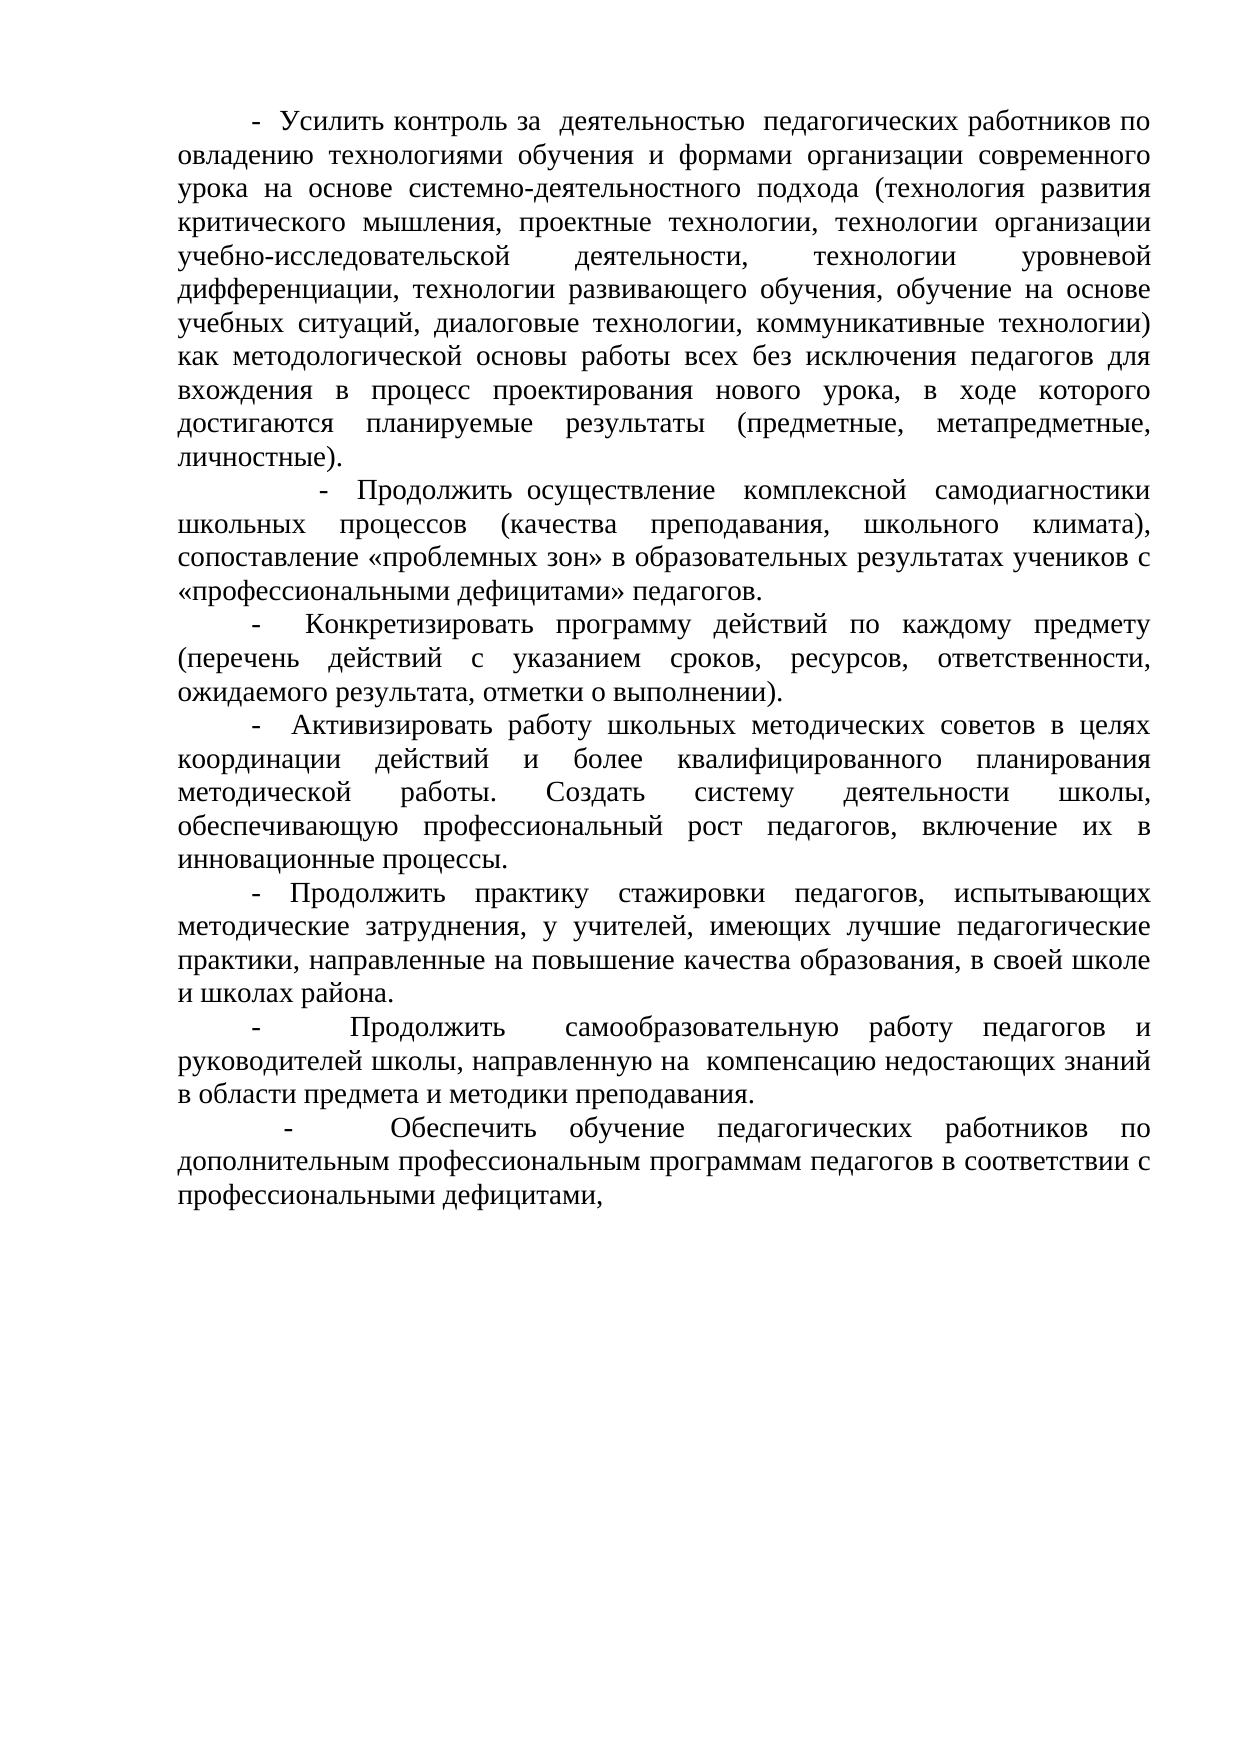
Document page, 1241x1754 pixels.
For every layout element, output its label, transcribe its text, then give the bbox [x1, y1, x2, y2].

text - Конкретизировать программу действий по каждому предмету (перечень действий с указанием сроков, ресурсов, ответственности, ожидаемого результата, отметки о выполнении). [177, 607, 1152, 707]
text - Усилить контроль за деятельностью педагогических работников по овладению технологиями обучения и формами организации современного урока на основе системно-деятельностного подхода (технология развития критического мышления, проектные технологии, технологии организации учебно-исследовательской деятельности, технологии уровневой дифференциации, технологии развивающего обучения, обучение на основе учебных ситуаций, диалоговые технологии, коммуникативные технологии) как методологической основы работы всех без исключения педагогов для вхождения в процесс проектирования нового урока, в ходе которого достигаются планируемые результаты (предметные, метапредметные, личностные). [177, 103, 1152, 472]
text - Активизировать работу школьных методических советов в целях координации действий и более квалифицированного планирования методической работы. Создать систему деятельности школы, обеспечивающую профессиональный рост педагогов, включение их в инновационные процессы. [177, 707, 1152, 875]
text - Продолжить осуществление комплексной самодиагностики школьных процессов (качества преподавания, школьного климата), сопоставление «проблемных зон» в образовательных результатах учеников с «профессиональными дефицитами» педагогов. [177, 472, 1152, 607]
text - Обеспечить обучение педагогических работников по дополнительным профессиональным программам педагогов в соответствии с профессиональными дефицитами, [177, 1110, 1152, 1210]
text - Продолжить практику стажировки педагогов, испытывающих методические затруднения, у учителей, имеющих лучшие педагогические практики, направленные на повышение качества образования, в своей школе и школах района. [177, 875, 1152, 1009]
text - Продолжить самообразовательную работу педагогов и руководителей школы, направленную на компенсацию недостающих знаний в области предмета и методики преподавания. [177, 1009, 1152, 1110]
